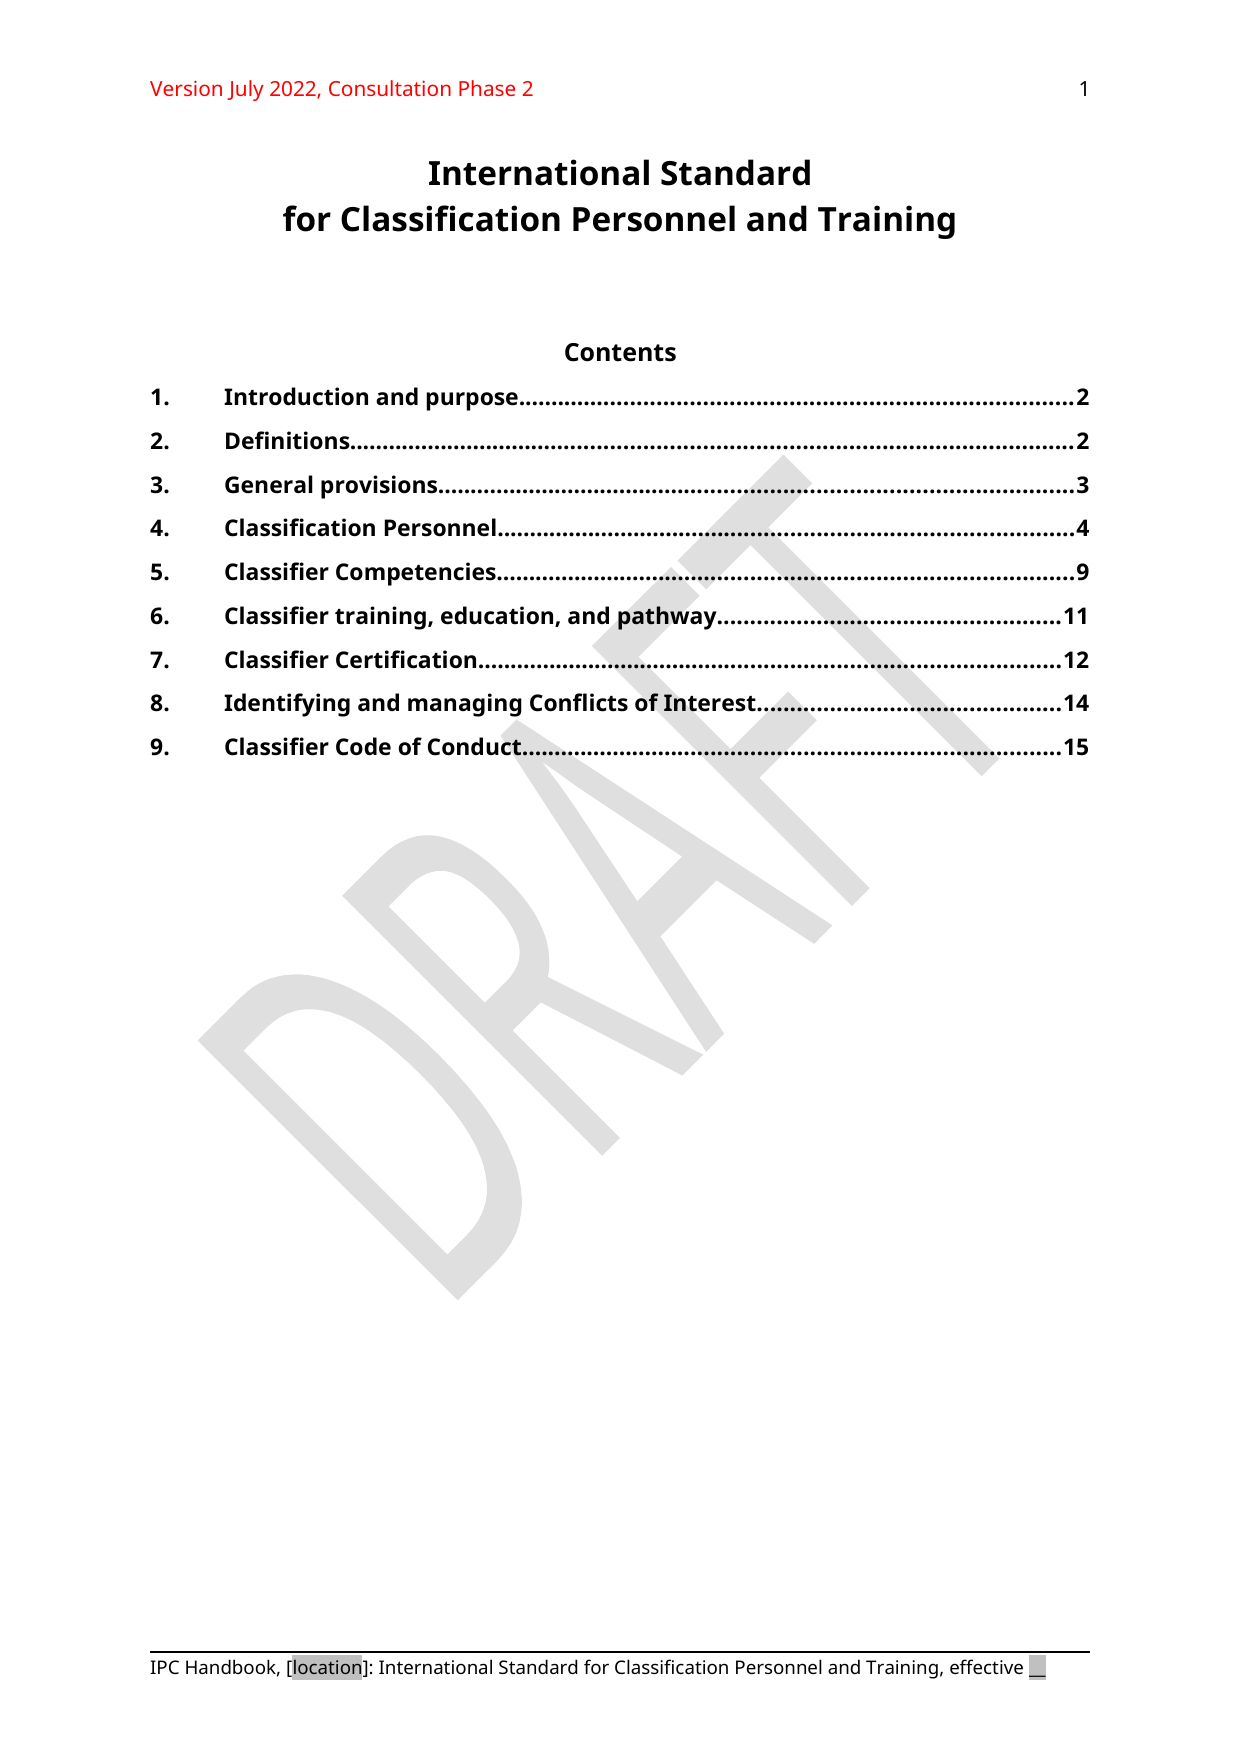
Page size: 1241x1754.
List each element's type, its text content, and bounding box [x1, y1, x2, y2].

text 3. General provisions 3 [150, 469, 1090, 500]
text 1. Introduction and purpose 2 [150, 381, 1090, 412]
text 9. Classifier Code of Conduct 15 [150, 731, 1090, 762]
text 7. Classifier Certification 12 [150, 644, 1090, 675]
text 4. Classification Personnel 4 [150, 512, 1090, 544]
text for Classification Personnel and Training [150, 195, 1090, 241]
text Contents [150, 334, 1090, 369]
text 2. Definitions 2 [150, 425, 1090, 456]
text 6. Classifier training, education, and pathway 11 [150, 600, 1090, 631]
text 5. Classifier Competencies 9 [150, 556, 1090, 587]
text 8. Identifying and managing Conflicts of Interest 14 [150, 687, 1090, 719]
text International Standard [150, 150, 1090, 195]
